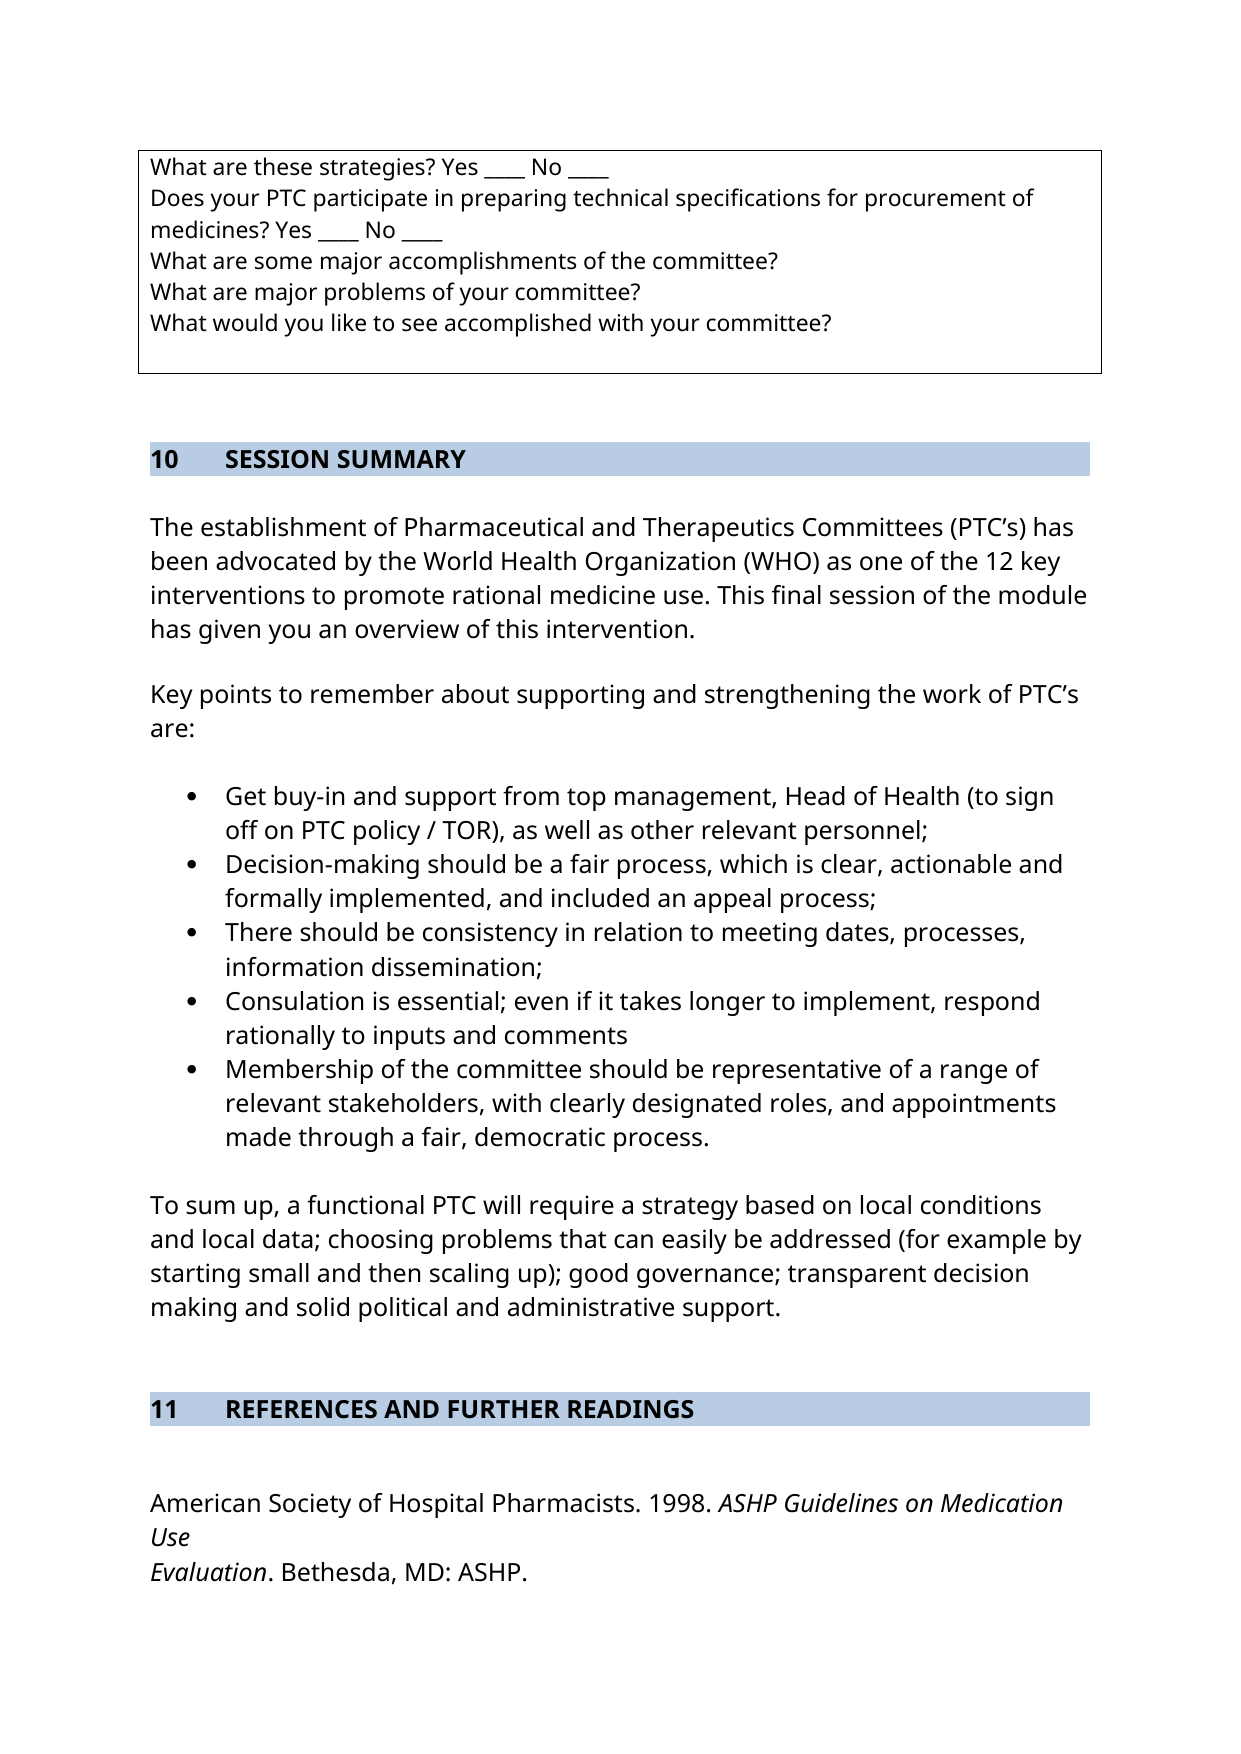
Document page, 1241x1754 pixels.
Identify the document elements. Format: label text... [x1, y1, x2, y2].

text To sum up, a functional PTC will require a strategy based on local conditions and local data; choosing problems that can easily be addressed (for example by starting small and then scaling up); good governance; transparent decision making and solid political and administrative support. [782, 1188, 1090, 1324]
subtitle There should be consistency in relation to meeting dates, processes, information dissemination; [187, 915, 1090, 983]
text Evaluation. Bethesda, MD: ASHP. [150, 1554, 1090, 1588]
subtitle Get buy-in and support from top management, Head of Health (to sign off on PTC policy / TOR), as well as other relevant personnel; [187, 779, 1090, 847]
subtitle Decision-making should be a fair process, which is clear, actionable and formally implemented, and included an appeal process; [187, 847, 1090, 915]
text 11 REFERENCES AND FURTHER READINGS [150, 1392, 1090, 1426]
text 10 SESSION SUMMARY [150, 442, 1090, 476]
text American Society of Hospital Pharmacists. 1998. ASHP Guidelines on Medication Use [150, 1486, 1090, 1554]
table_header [139, 151, 1101, 373]
subtitle Membership of the committee should be representative of a range of relevant stakeholders, with clearly designated roles, and appointments made through a fair, democratic process. [187, 1051, 1090, 1153]
text The establishment of Pharmaceutical and Therapeutics Committees (PTC’s) has been advocated by the World Health Organization (WHO) as one of the 12 key interventions to promote rational medicine use. This final session of the module has given you an overview of this intervention. [150, 510, 1090, 646]
text Key points to remember about supporting and strengthening the work of PTC’s are: [150, 677, 1090, 745]
subtitle Consulation is essential; even if it takes longer to implement, respond rationally to inputs and comments [187, 983, 1090, 1051]
